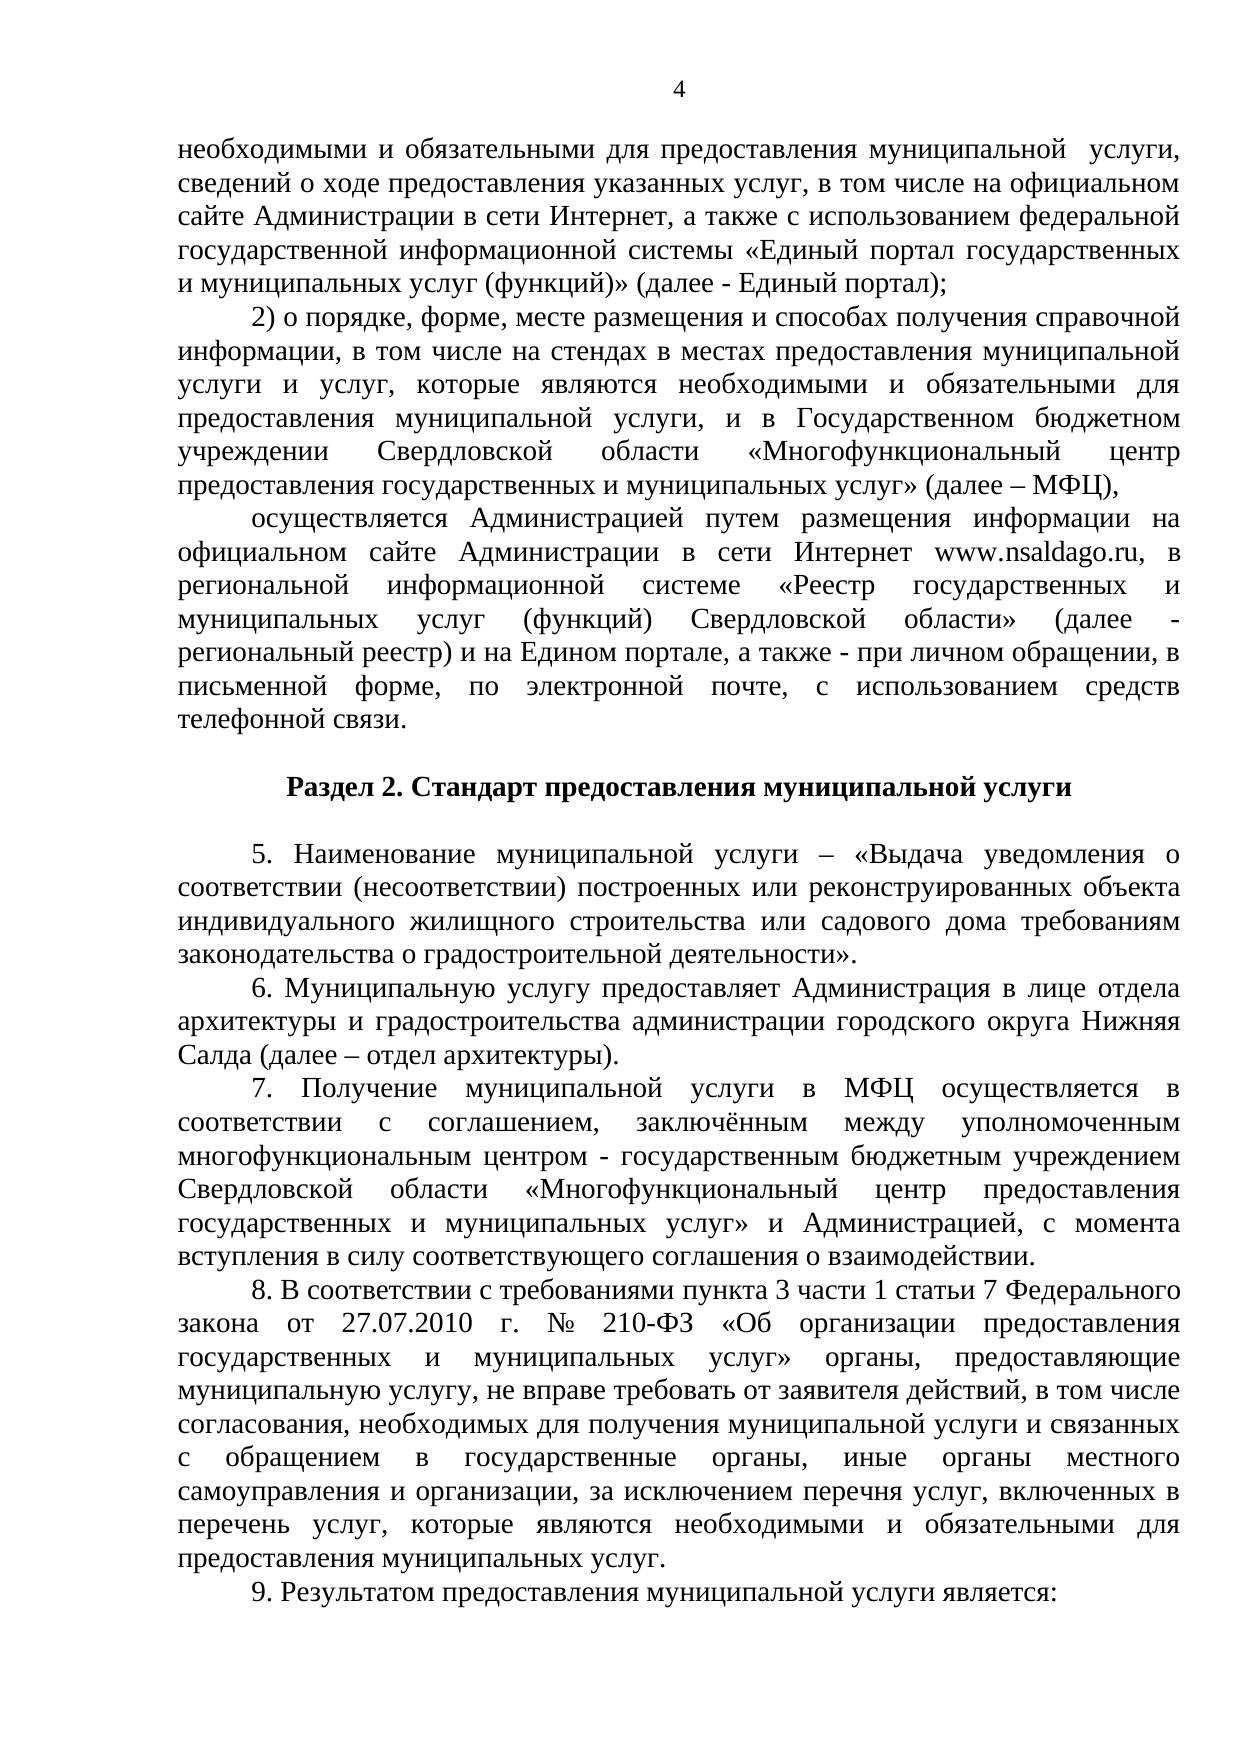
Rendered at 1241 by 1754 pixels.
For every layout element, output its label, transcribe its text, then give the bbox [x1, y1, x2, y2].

text 8. В соответствии с требованиями пункта 3 части 1 статьи 7 Федерального закона от 27.07.2010 г. № 210-ФЗ «Об организации предоставления государственных и муниципальных услуг» органы, предоставляющие муниципальную услугу, не вправе требовать от заявителя действий, в том числе согласования, необходимых для получения муниципальной услуги и связанных с обращением в государственные органы, иные органы местного самоуправления и организации, за исключением перечня услуг, включенных в перечень услуг, которые являются необходимыми и обязательными для предоставления муниципальных услуг. [177, 1272, 1181, 1574]
text 7. Получение муниципальной услуги в МФЦ осуществляется в соответствии с соглашением, заключённым между уполномоченным многофункциональным центром - государственным бюджетным учреждением Свердловской области «Многофункциональный центр предоставления государственных и муниципальных услуг» и Администрацией, с момента вступления в силу соответствующего соглашения о взаимодействии. [177, 1071, 1181, 1272]
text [177, 131, 1181, 299]
text осуществляется Администрацией путем размещения информации на официальном сайте Администрации в сети Интернет www.nsaldago.ru, в региональной информационной системе «Реестр государственных и муниципальных услуг (функций) Свердловской области» (далее - региональный реестр) и на Едином портале, а также - при личном обращении, в письменной форме, по электронной почте, с использованием средств телефонной связи. [177, 500, 1181, 735]
text Раздел 2. Стандарт предоставления муниципальной услуги [177, 769, 1181, 802]
text 9. Результатом предоставления муниципальной услуги является: [177, 1574, 1181, 1607]
text 5. Наименование муниципальной услуги – «Выдача уведомления о соответствии (несоответствии) построенных или реконструированных объекта индивидуального жилищного строительства или садового дома требованиям законодательства о градостроительной деятельности». [177, 836, 1181, 970]
text 2) о порядке, форме, месте размещения и способах получения справочной информации, в том числе на стендах в местах предоставления муниципальной услуги и услуг, которые являются необходимыми и обязательными для предоставления муниципальной услуги, и в Государственном бюджетном учреждении Свердловской области «Многофункциональный центр предоставления государственных и муниципальных услуг» (далее – МФЦ), [177, 299, 1181, 500]
text 6. Муниципальную услугу предоставляет Администрация в лице отдела архитектуры и градостроительства администрации городского округа Нижняя Салда (далее – отдел архитектуры). [177, 970, 1181, 1071]
